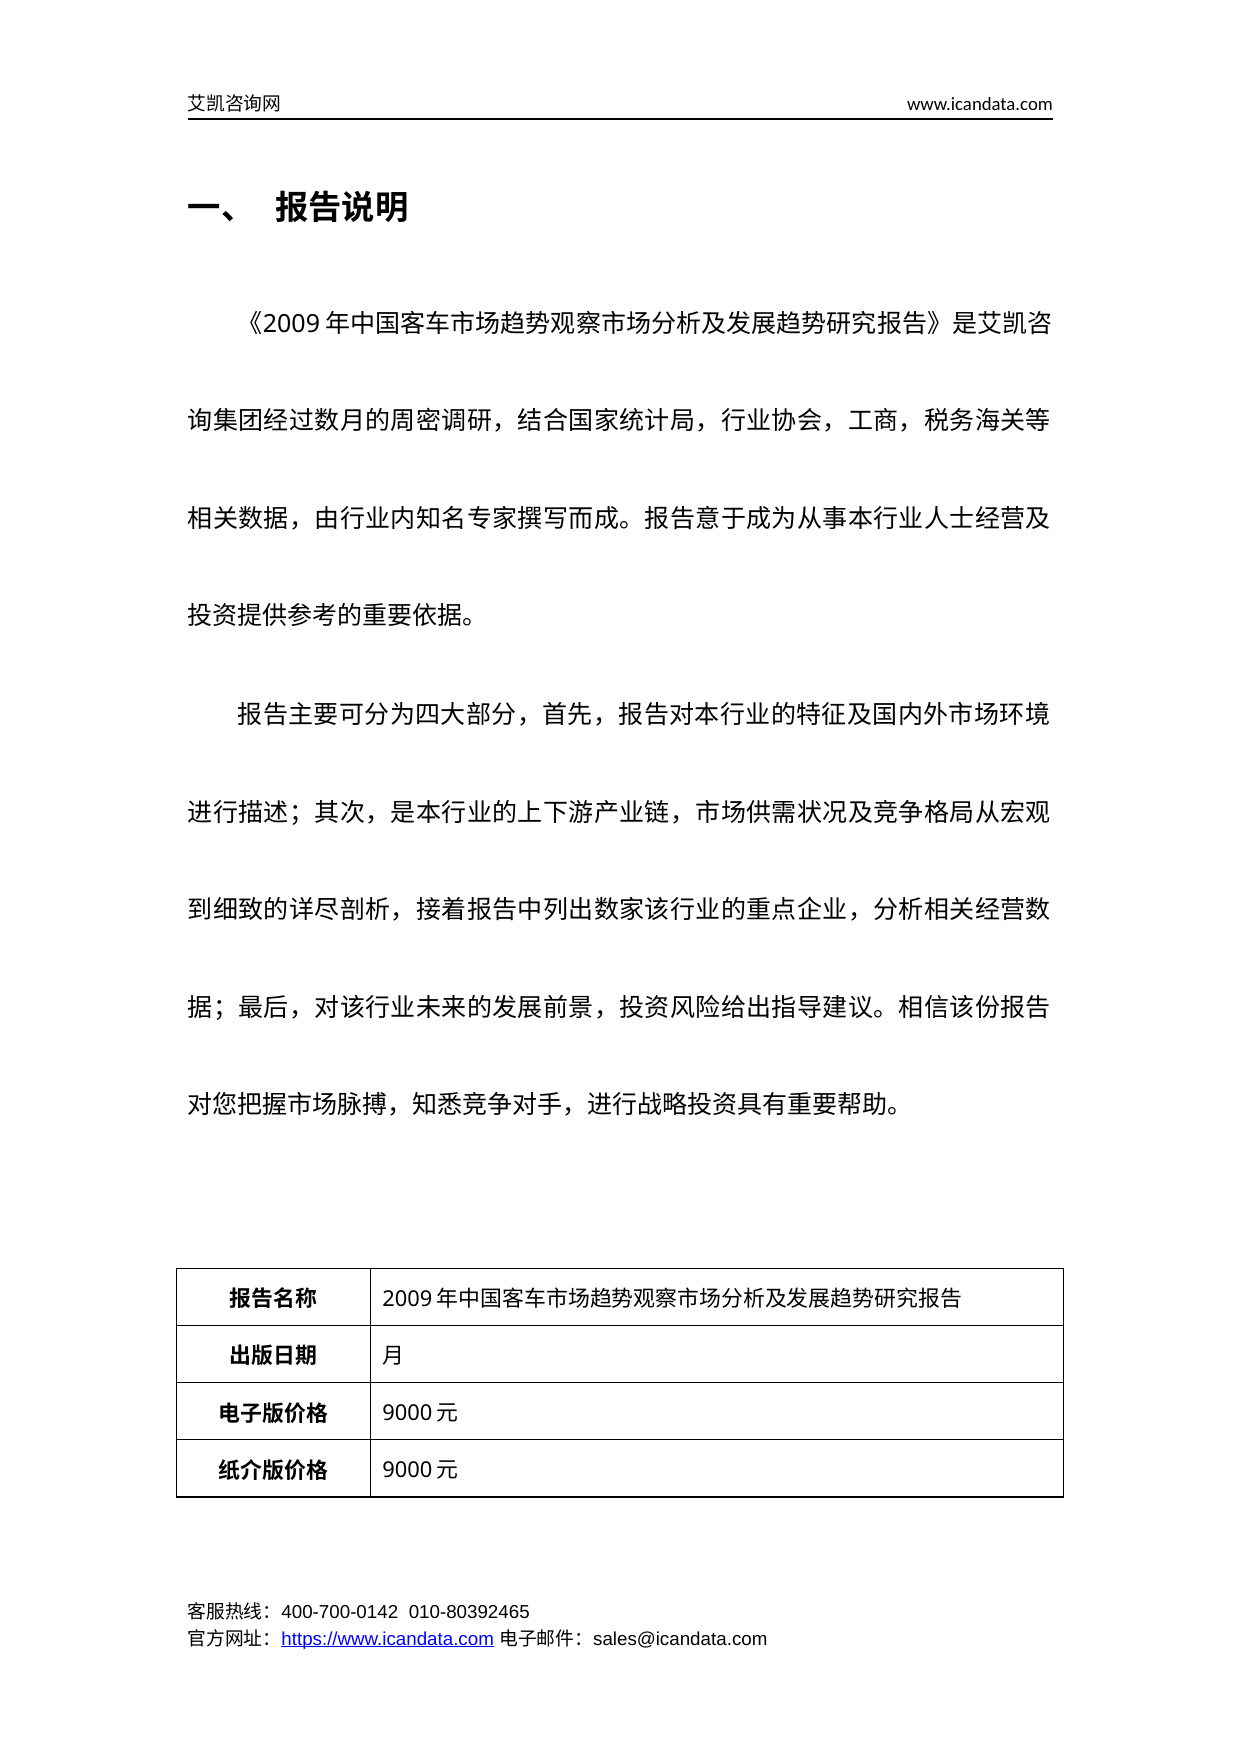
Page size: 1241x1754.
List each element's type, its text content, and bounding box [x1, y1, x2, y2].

table_cell 出版日期 [177, 1326, 370, 1382]
table_cell 月 [371, 1326, 1063, 1382]
text 《2009年中国客车市场趋势观察市场分析及发展趋势研究报告》是艾凯咨询集团经过数月的周密调研，结合国家统计局，行业协会，工商，税务海关等相关数据，由行业内知名专家撰写而成。报告意于成为从事本行业人士经营及投资提供参考的重要依据。 [187, 289, 1053, 646]
text 报告主要可分为四大部分，首先，报告对本行业的特征及国内外市场环境进行描述；其次，是本行业的上下游产业链，市场供需状况及竞争格局从宏观到细致的详尽剖析，接着报告中列出数家该行业的重点企业，分析相关经营数据；最后，对该行业未来的发展前景，投资风险给出指导建议。相信该份报告对您把握市场脉搏，知悉竞争对手，进行战略投资具有重要帮助。 [187, 681, 1053, 1136]
table_cell 纸介版价格 [177, 1440, 370, 1496]
table_header 2009年中国客车市场趋势观察市场分析及发展趋势研究报告 [371, 1269, 1063, 1325]
table_cell 9000元 [371, 1440, 1063, 1496]
table_header 报告名称 [177, 1269, 370, 1325]
table_cell 9000元 [371, 1383, 1063, 1439]
table_cell 电子版价格 [177, 1383, 370, 1439]
subtitle 报告说明 [187, 172, 1053, 237]
